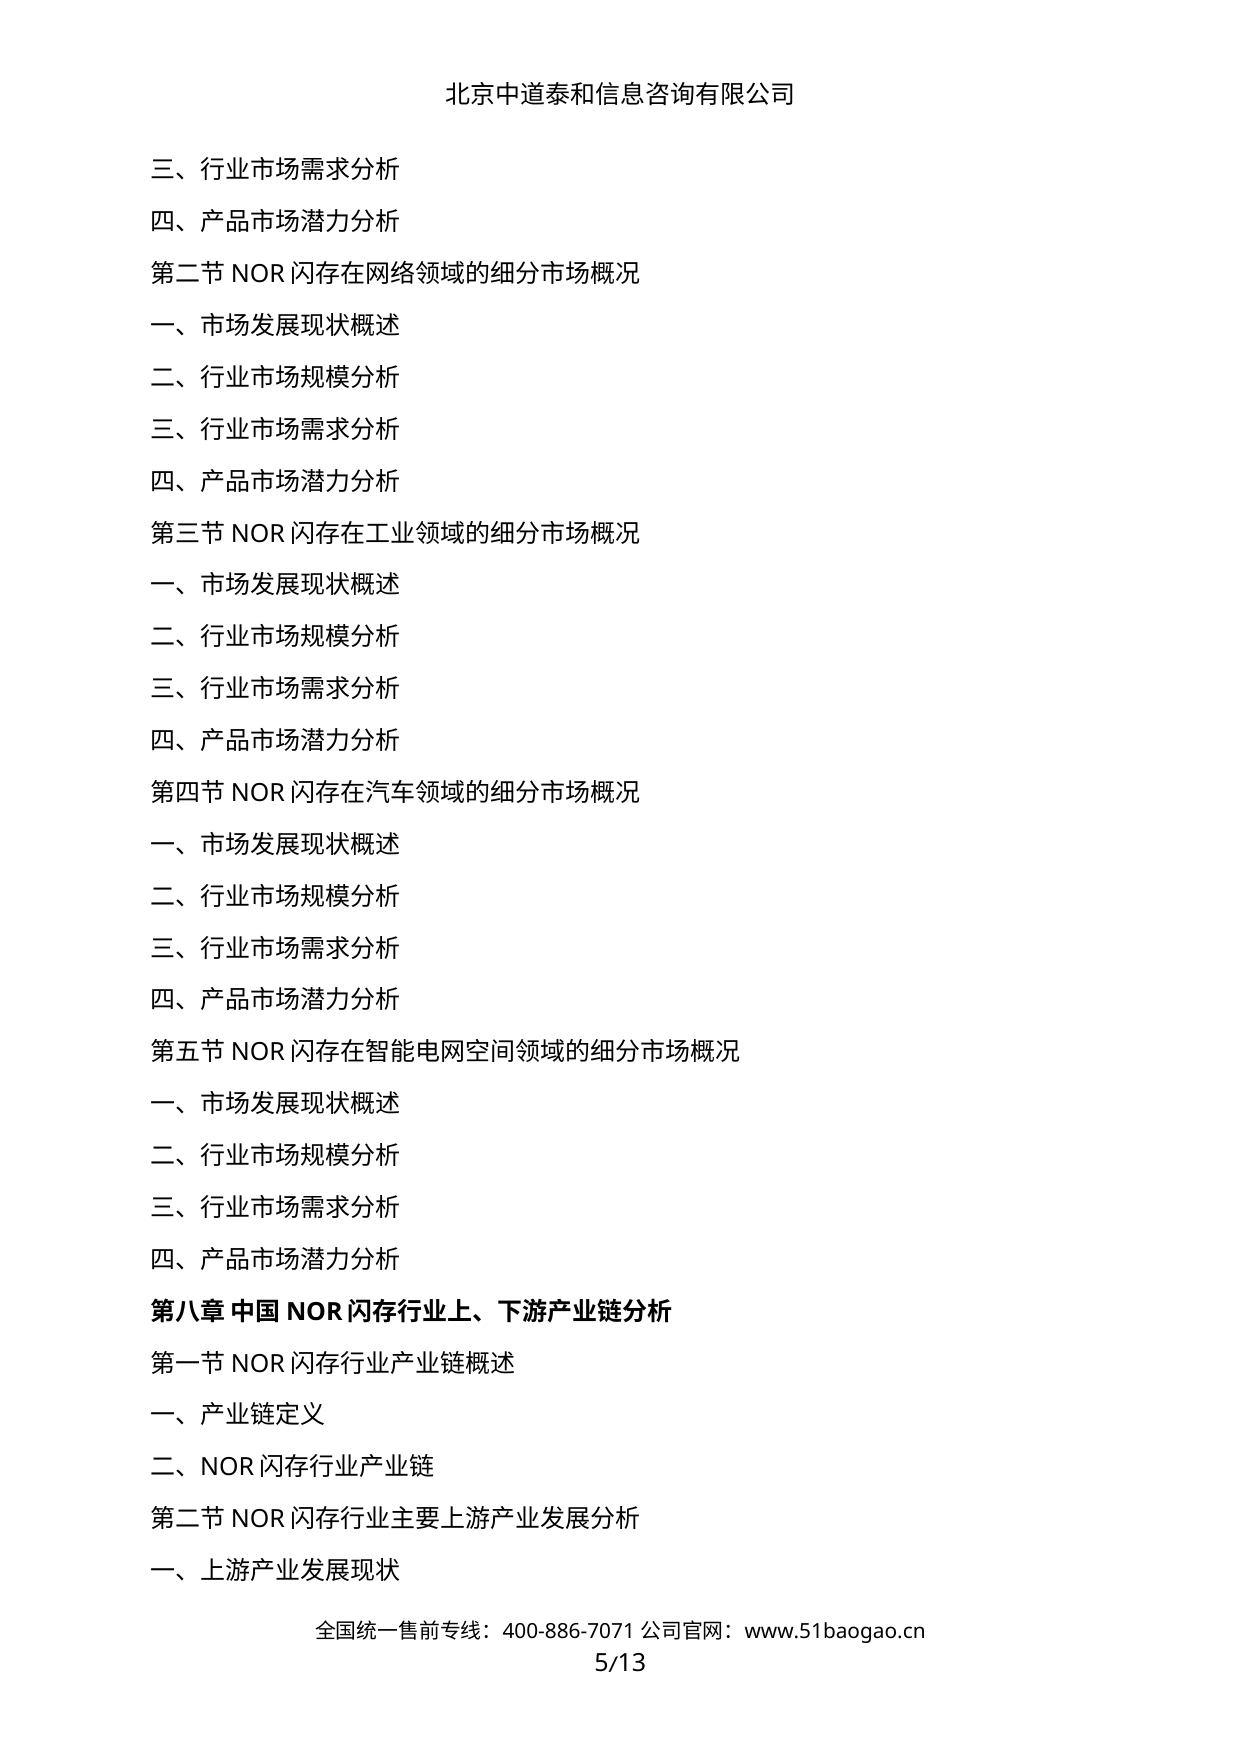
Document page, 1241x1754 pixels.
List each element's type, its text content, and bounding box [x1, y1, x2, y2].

text 三、行业市场需求分析 [150, 669, 1090, 705]
text 第一节 NOR闪存行业产业链概述 [150, 1343, 1090, 1379]
text 一、上游产业发展现状 [150, 1551, 1090, 1587]
text 第五节 NOR闪存在智能电网空间领域的细分市场概况 [150, 1032, 1090, 1068]
text 二、行业市场规模分析 [150, 617, 1090, 653]
text 一、市场发展现状概述 [150, 565, 1090, 601]
text 一、市场发展现状概述 [150, 306, 1090, 342]
text 四、产品市场潜力分析 [150, 1239, 1090, 1276]
text 一、市场发展现状概述 [150, 1084, 1090, 1120]
text 第四节 NOR闪存在汽车领域的细分市场概况 [150, 772, 1090, 809]
text 第二节 NOR闪存在网络领域的细分市场概况 [150, 254, 1090, 290]
text 三、行业市场需求分析 [150, 1187, 1090, 1224]
text 二、行业市场规模分析 [150, 1136, 1090, 1172]
text 第二节 NOR闪存行业主要上游产业发展分析 [150, 1499, 1090, 1535]
text 二、行业市场规模分析 [150, 357, 1090, 394]
text 三、行业市场需求分析 [150, 409, 1090, 446]
text 四、产品市场潜力分析 [150, 721, 1090, 757]
text 二、行业市场规模分析 [150, 876, 1090, 912]
text 第八章 中国NOR闪存行业上、下游产业链分析 [150, 1291, 1090, 1327]
text 三、行业市场需求分析 [150, 150, 1090, 186]
text 四、产品市场潜力分析 [150, 461, 1090, 497]
text 一、产业链定义 [150, 1395, 1090, 1431]
text 一、市场发展现状概述 [150, 824, 1090, 861]
text 四、产品市场潜力分析 [150, 980, 1090, 1016]
text 四、产品市场潜力分析 [150, 202, 1090, 238]
text 第三节 NOR闪存在工业领域的细分市场概况 [150, 513, 1090, 549]
text 二、NOR闪存行业产业链 [150, 1447, 1090, 1483]
text 三、行业市场需求分析 [150, 928, 1090, 964]
